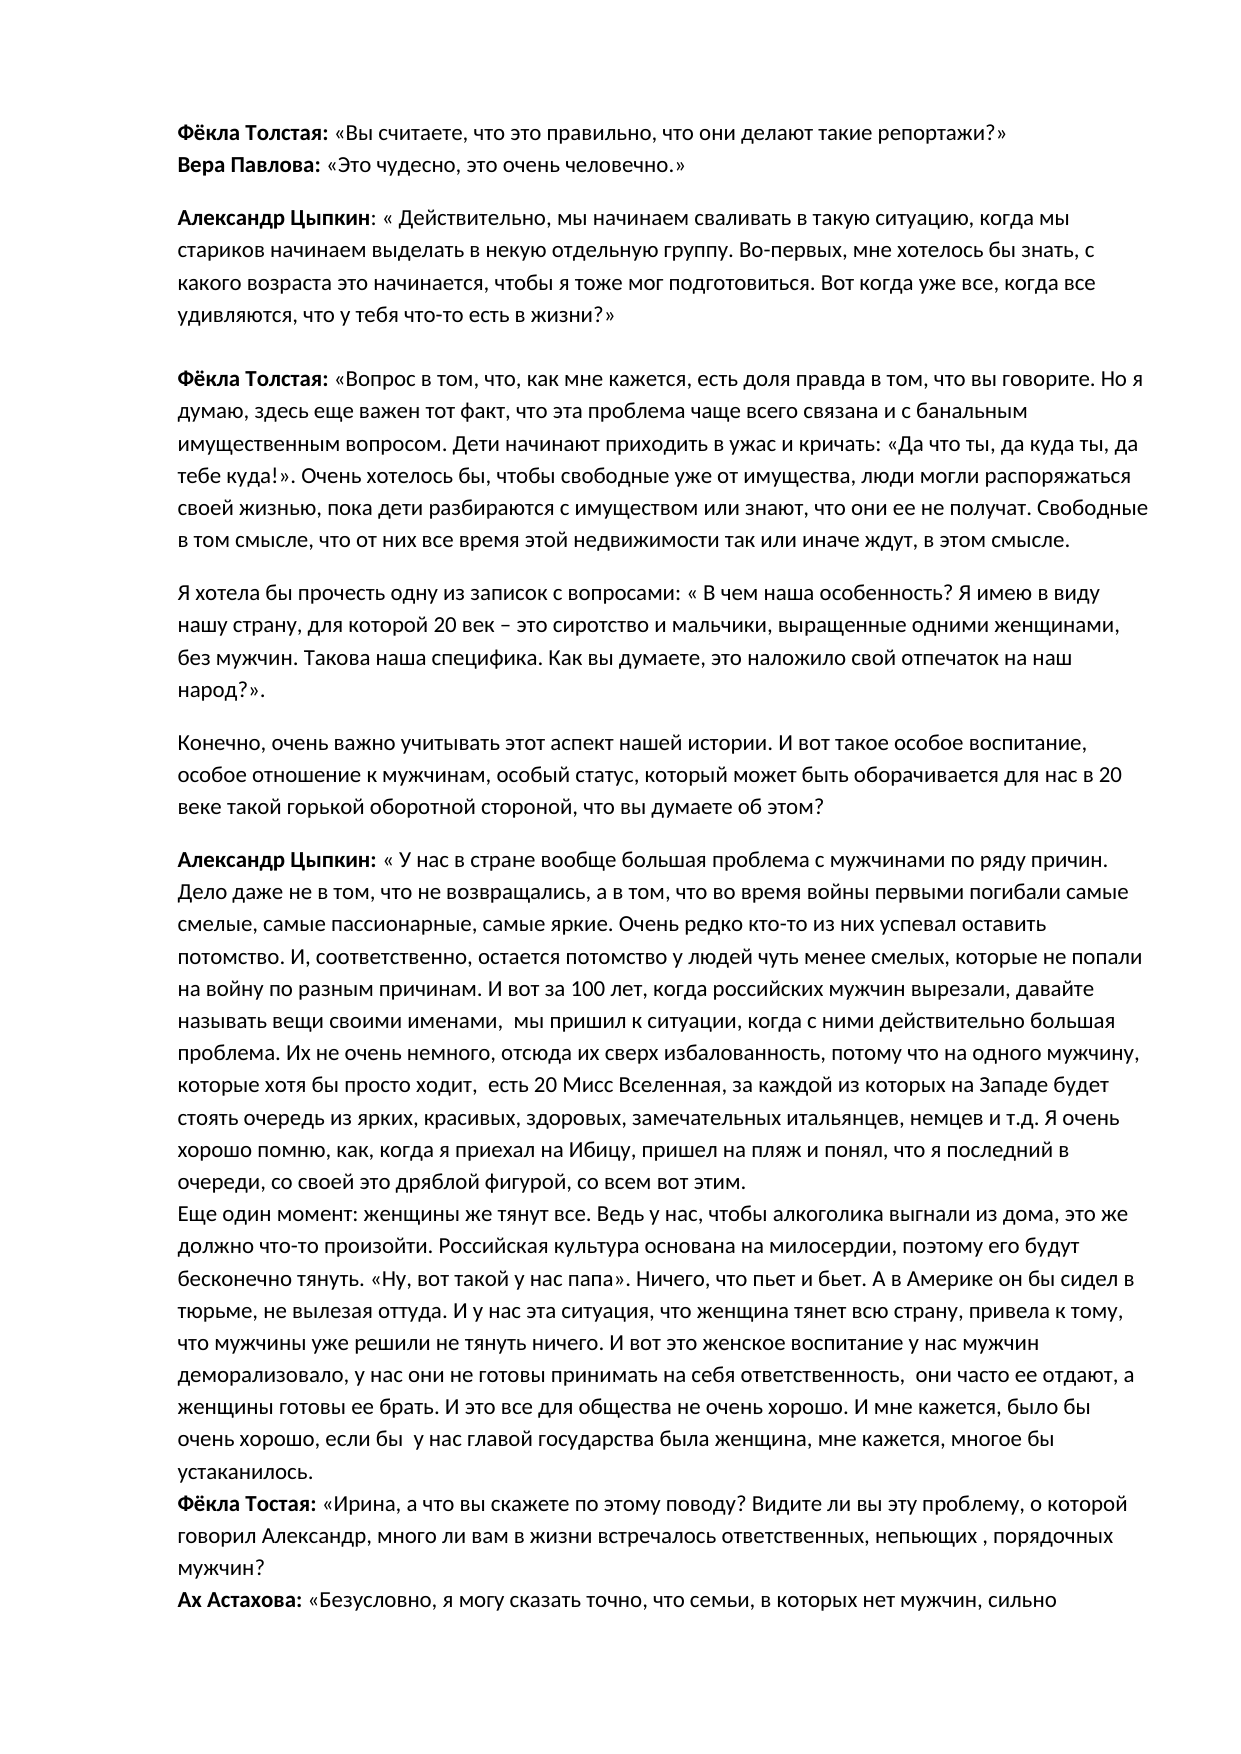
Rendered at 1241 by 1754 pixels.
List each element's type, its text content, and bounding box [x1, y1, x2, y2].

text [177, 845, 1152, 1613]
text Я хотела бы прочесть одну из записок с вопросами: « В чем наша особенность? Я имею в виду нашу страну, для которой 20 век – это сиротство и мальчики, выращенные одними женщинами, без мужчин. Такова наша специфика. Как вы думаете, это наложило свой отпечаток на наш народ?». [177, 578, 1152, 703]
text Александр Цыпкин: « Действительно, мы начинаем сваливать в такую ситуацию, когда мы стариков начинаем выделать в некую отдельную группу. Во-первых, мне хотелось бы знать, с какого возраста это начинается, чтобы я тоже мог подготовиться. Вот когда уже все, когда все удивляются, что у тебя что-то есть в жизни?» Фёкла Толстая: «Вопрос в том, что, как мне кажется, есть доля правда в том, что вы говорите. Но я думаю, здесь еще важен тот факт, что эта проблема чаще всего связана и с банальным имущественным вопросом. Дети начинают приходить в ужас и кричать: «Да что ты, да куда ты, да тебе куда!». Очень хотелось бы, чтобы свободные уже от имущества, люди могли распоряжаться своей жизнью, пока дети разбираются с имуществом или знают, что они ее не получат. Свободные в том смысле, что от них все время этой недвижимости так или иначе ждут, в этом смысле. [177, 203, 1152, 553]
text Фёкла Толстая: «Вы считаете, что это правильно, что они делают такие репортажи?» Вера Павлова: «Это чудесно, это очень человечно.» [177, 118, 1152, 178]
text Конечно, очень важно учитывать этот аспект нашей истории. И вот такое особое воспитание, особое отношение к мужчинам, особый статус, который может быть оборачивается для нас в 20 веке такой горькой оборотной стороной, что вы думаете об этом? [177, 728, 1152, 820]
